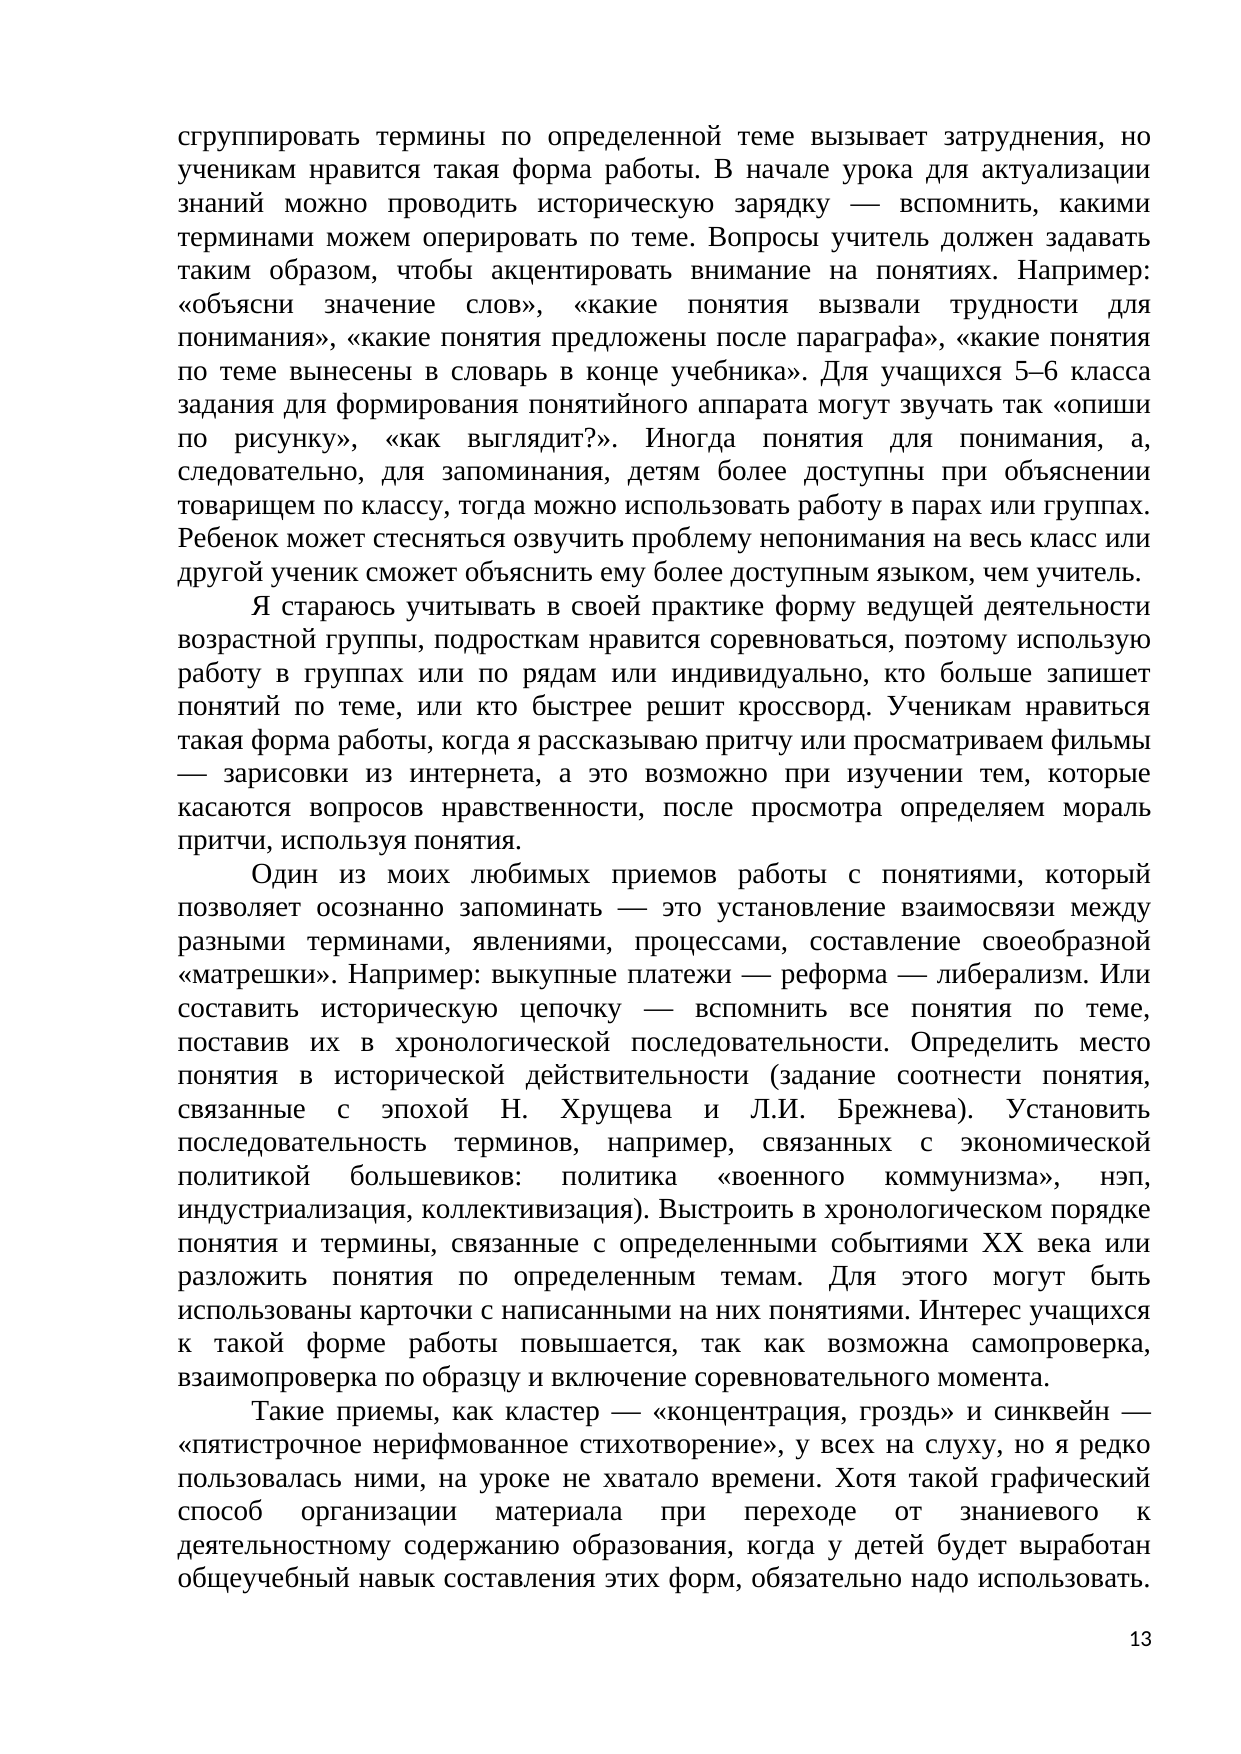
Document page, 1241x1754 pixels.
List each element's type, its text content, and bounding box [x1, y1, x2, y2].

text Один из моих любимых приемов работы с понятиями, который позволяет осознанно запоминать — это установление взаимосвязи между разными терминами, явлениями, процессами, составление своеобразной «матрешки». Например: выкупные платежи — реформа — либерализм. Или составить историческую цепочку — вспомнить все понятия по теме, поставив их в хронологической последовательности. Определить место понятия в исторической действительности (задание соотнести понятия, связанные с эпохой Н. Хрущева и Л.И. Брежнева). Установить последовательность терминов, например, связанных с экономической политикой большевиков: политика «военного коммунизма», нэп, индустриализация, коллективизация). Выстроить в хронологическом порядке понятия и термины, связанные с определенными событиями XX века или разложить понятия по определенным темам. Для этого могут быть использованы карточки с написанными на них понятиями. Интерес учащихся к такой форме работы повышается, так как возможна самопроверка, взаимопроверка по образцу и включение соревновательного момента. [177, 856, 1152, 1393]
text Я стараюсь учитывать в своей практике форму ведущей деятельности возрастной группы, подросткам нравится соревноваться, поэтому использую работу в группах или по рядам или индивидуально, кто больше запишет понятий по теме, или кто быстрее решит кроссворд. Ученикам нравиться такая форма работы, когда я рассказываю притчу или просматриваем фильмы — зарисовки из интернета, а это возможно при изучении тем, которые касаются вопросов нравственности, после просмотра определяем мораль притчи, используя понятия. [177, 588, 1152, 856]
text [177, 1393, 1152, 1594]
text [177, 118, 1152, 588]
